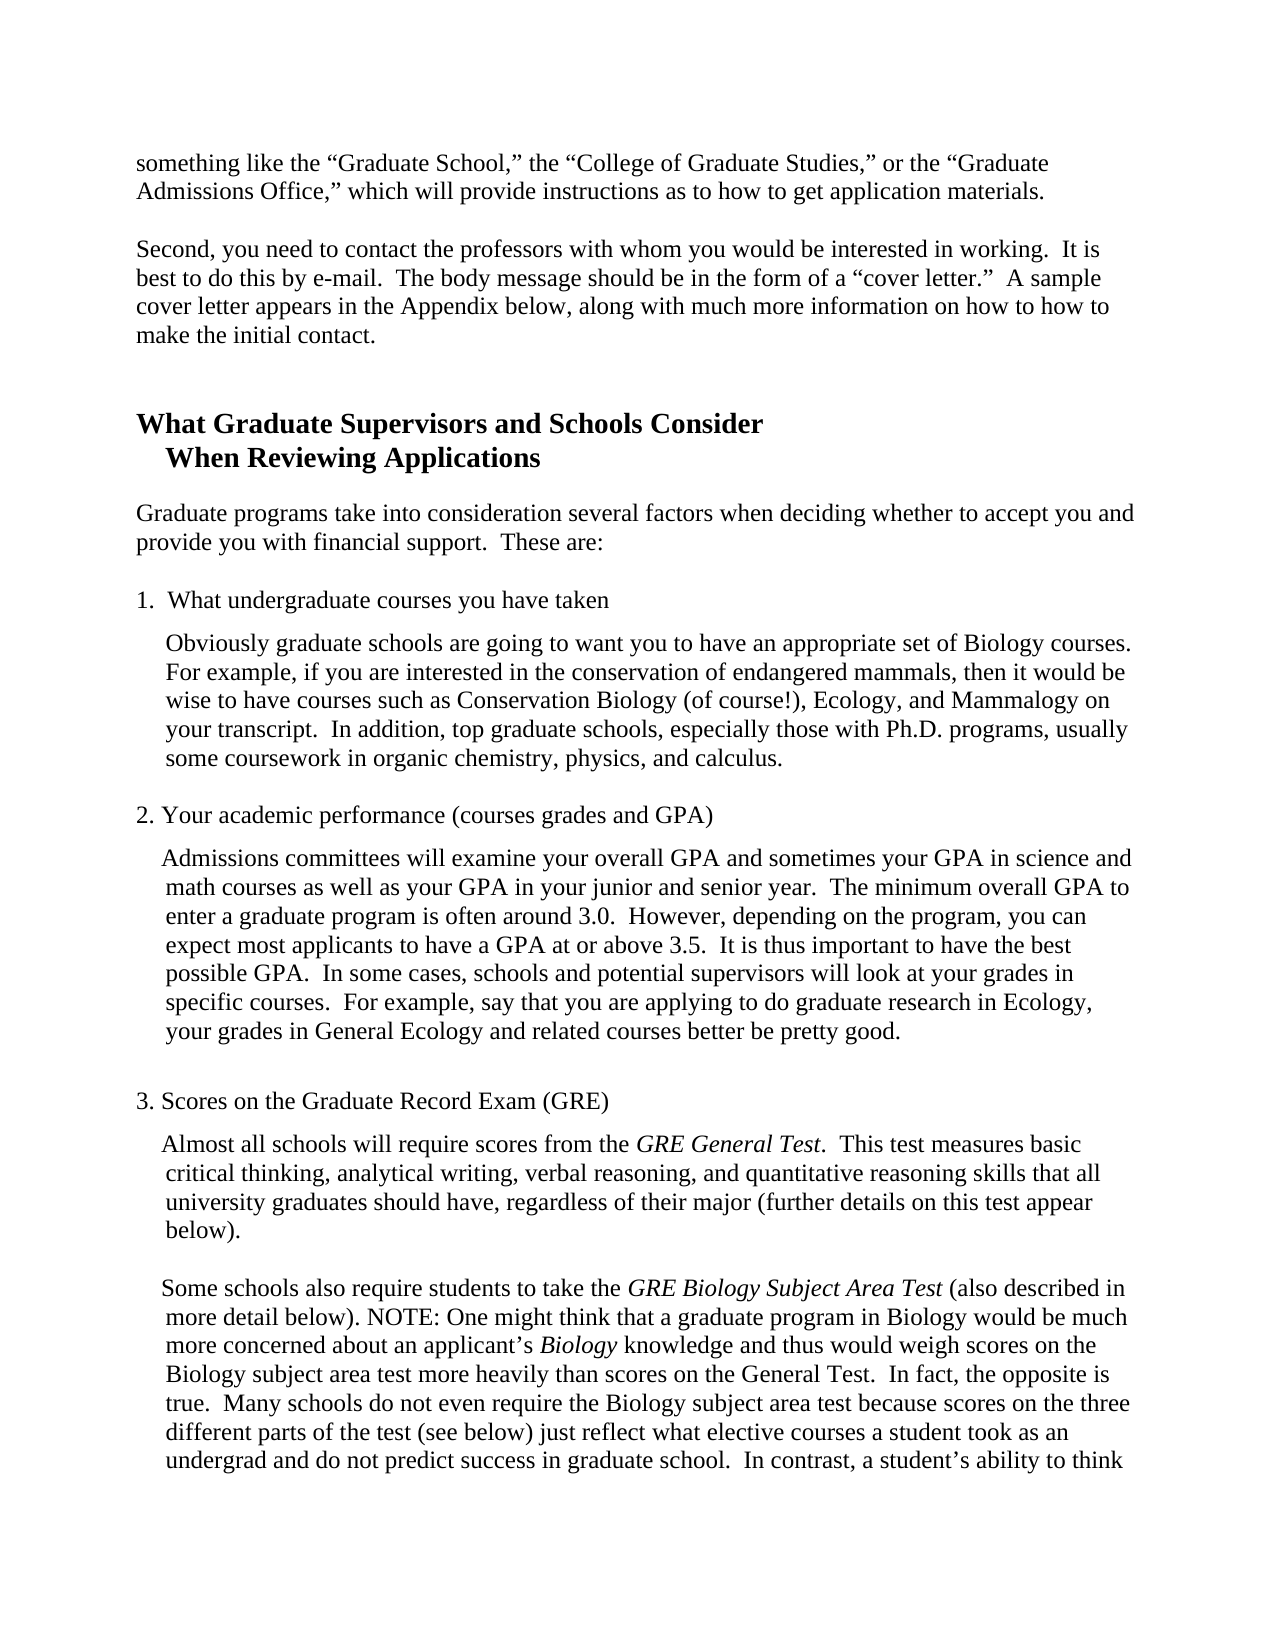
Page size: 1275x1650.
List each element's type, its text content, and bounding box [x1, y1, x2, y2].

text Admissions committees will examine your overall GPA and sometimes your GPA in science and math courses as well as your GPA in your junior and senior year. The minimum overall GPA to enter a graduate program is often around 3.0. However, depending on the program, you can expect most applicants to have a GPA at or above 3.5. It is thus important to have the best possible GPA. In some cases, schools and potential supervisors will look at your grades in specific courses. For example, say that you are applying to do graduate research in Ecology, your grades in General Ecology and related courses better be pretty good. [136, 843, 1139, 1045]
text 1. What undergraduate courses you have taken [136, 585, 1139, 613]
subtitle What Graduate Supervisors and Schools Consider [136, 406, 1139, 440]
text 3. Scores on the Graduate Record Exam (GRE) [136, 1086, 1139, 1115]
text provide you with financial support. These are: [136, 527, 1139, 556]
text Second, you need to contact the professors with whom you would be interested in working. It is best to do this by e-mail. The body message should be in the form of a “cover letter.” A sample cover letter appears in the Appendix below, along with much more information on how to how to make the initial contact. [136, 234, 1139, 349]
text 2. Your academic performance (courses grades and GPA) [136, 800, 1139, 829]
text Obviously graduate schools are going to want you to have an appropriate set of Biology courses. For example, if you are interested in the conservation of endangered mammals, then it would be wise to have courses such as Conservation Biology (of course!), Ecology, and Mammalogy on your transcript. In addition, top graduate schools, especially those with Ph.D. programs, usually some coursework in organic chemistry, physics, and calculus. [165, 628, 1139, 772]
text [136, 148, 1139, 205]
text Almost all schools will require scores from the GRE General Test. This test measures basic critical thinking, analytical writing, verbal reasoning, and quantitative reasoning skills that all university graduates should have, regardless of their major (further details on this test appear below). [136, 1129, 1139, 1244]
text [136, 1273, 1139, 1474]
subtitle When Reviewing Applications [136, 440, 1139, 473]
text Graduate programs take into consideration several factors when deciding whether to accept you and [136, 498, 1139, 527]
